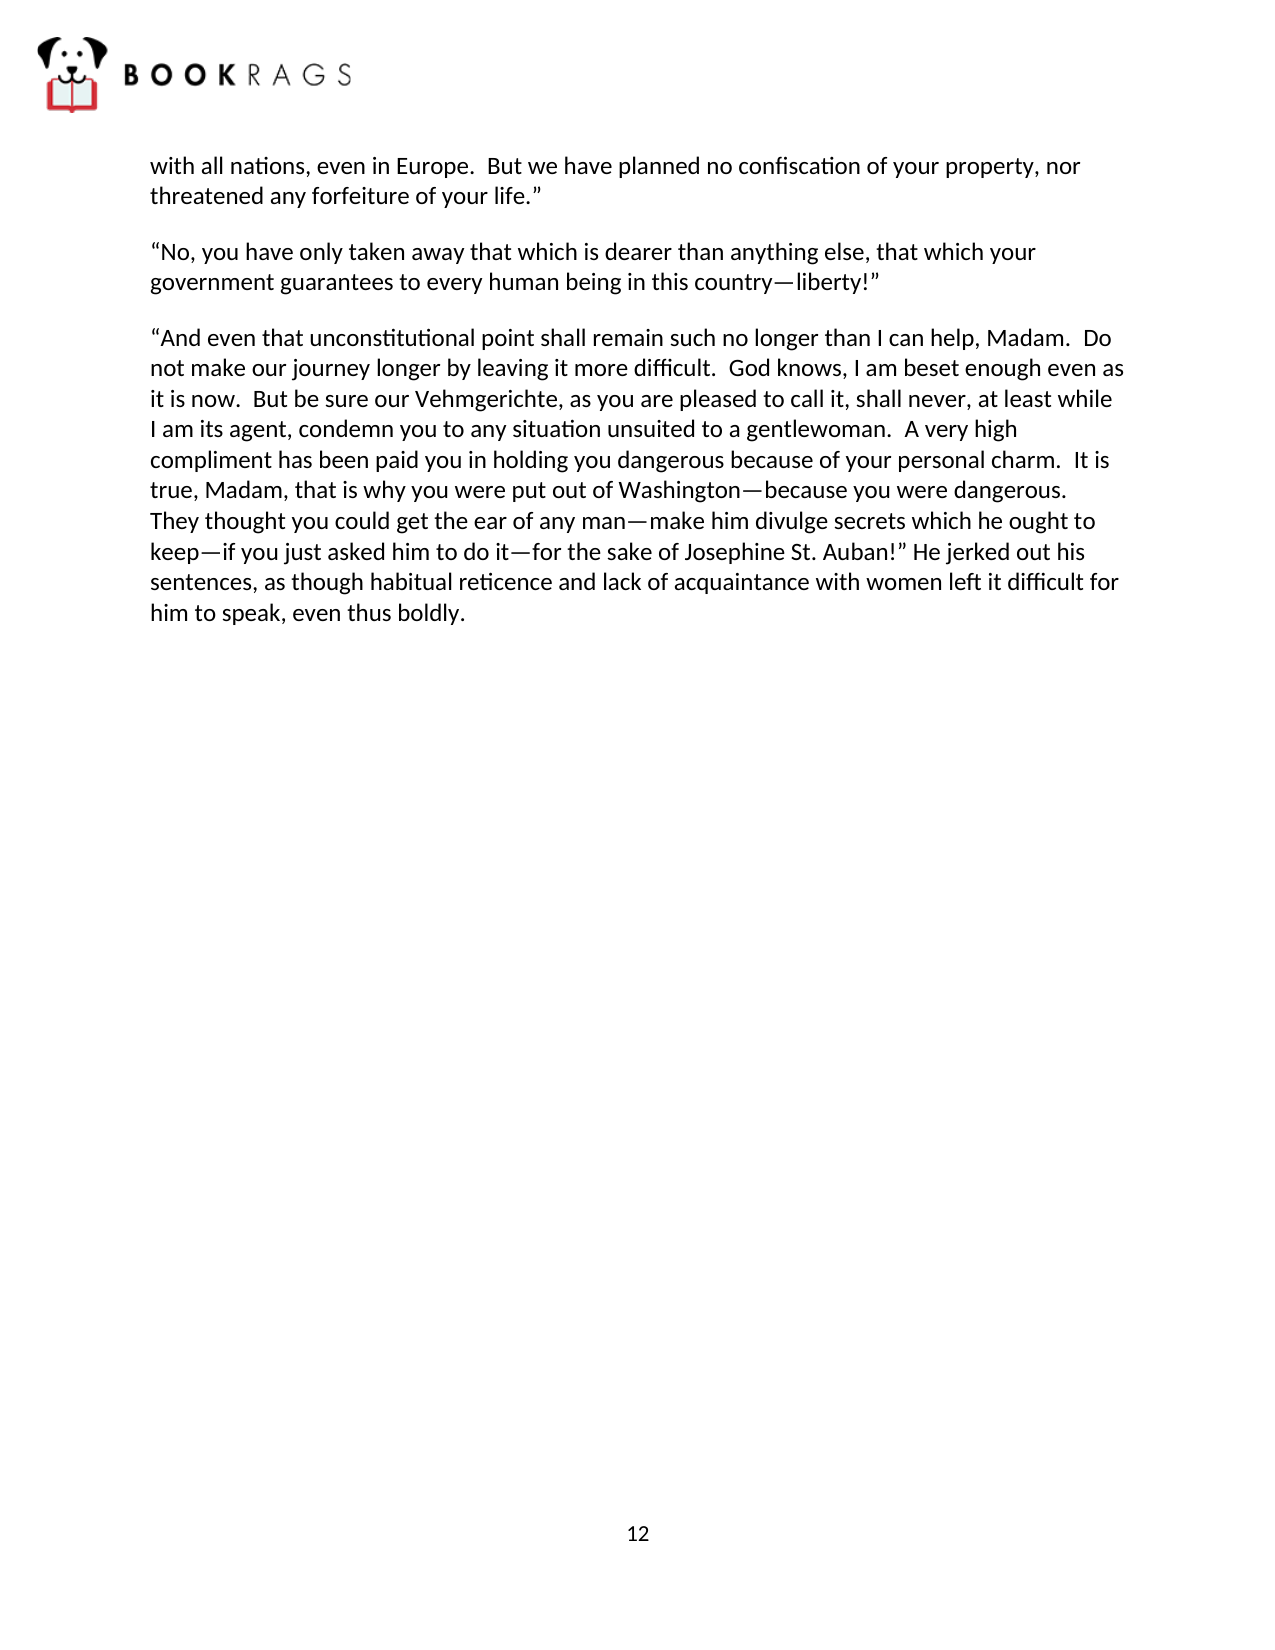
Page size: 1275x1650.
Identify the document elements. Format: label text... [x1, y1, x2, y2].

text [150, 150, 1125, 211]
picture [37, 37, 351, 113]
text “No, you have only taken away that which is dearer than anything else, that which your government guarantees to every human being in this country—­liberty!” [150, 236, 1125, 297]
text “And even that unconstitutional point shall remain such no longer than I can help, Madam. Do not make our journey longer by leaving it more difficult. God knows, I am beset enough even as it is now. But be sure our Vehmgerichte, as you are pleased to call it, shall never, at least while I am its agent, condemn you to any situation unsuited to a gentlewoman. A very high compliment has been paid you in holding you dangerous because of your personal charm. It is true, Madam, that is why you were put out of Washington—­because you were dangerous. They thought you could get the ear of any man—­make him divulge secrets which he ought to keep—­if you just asked him to do it—­for the sake of Josephine St. Auban!” He jerked out his sentences, as though habitual reticence and lack of acquaintance with women left it difficult for him to speak, even thus boldly. [150, 322, 1125, 627]
